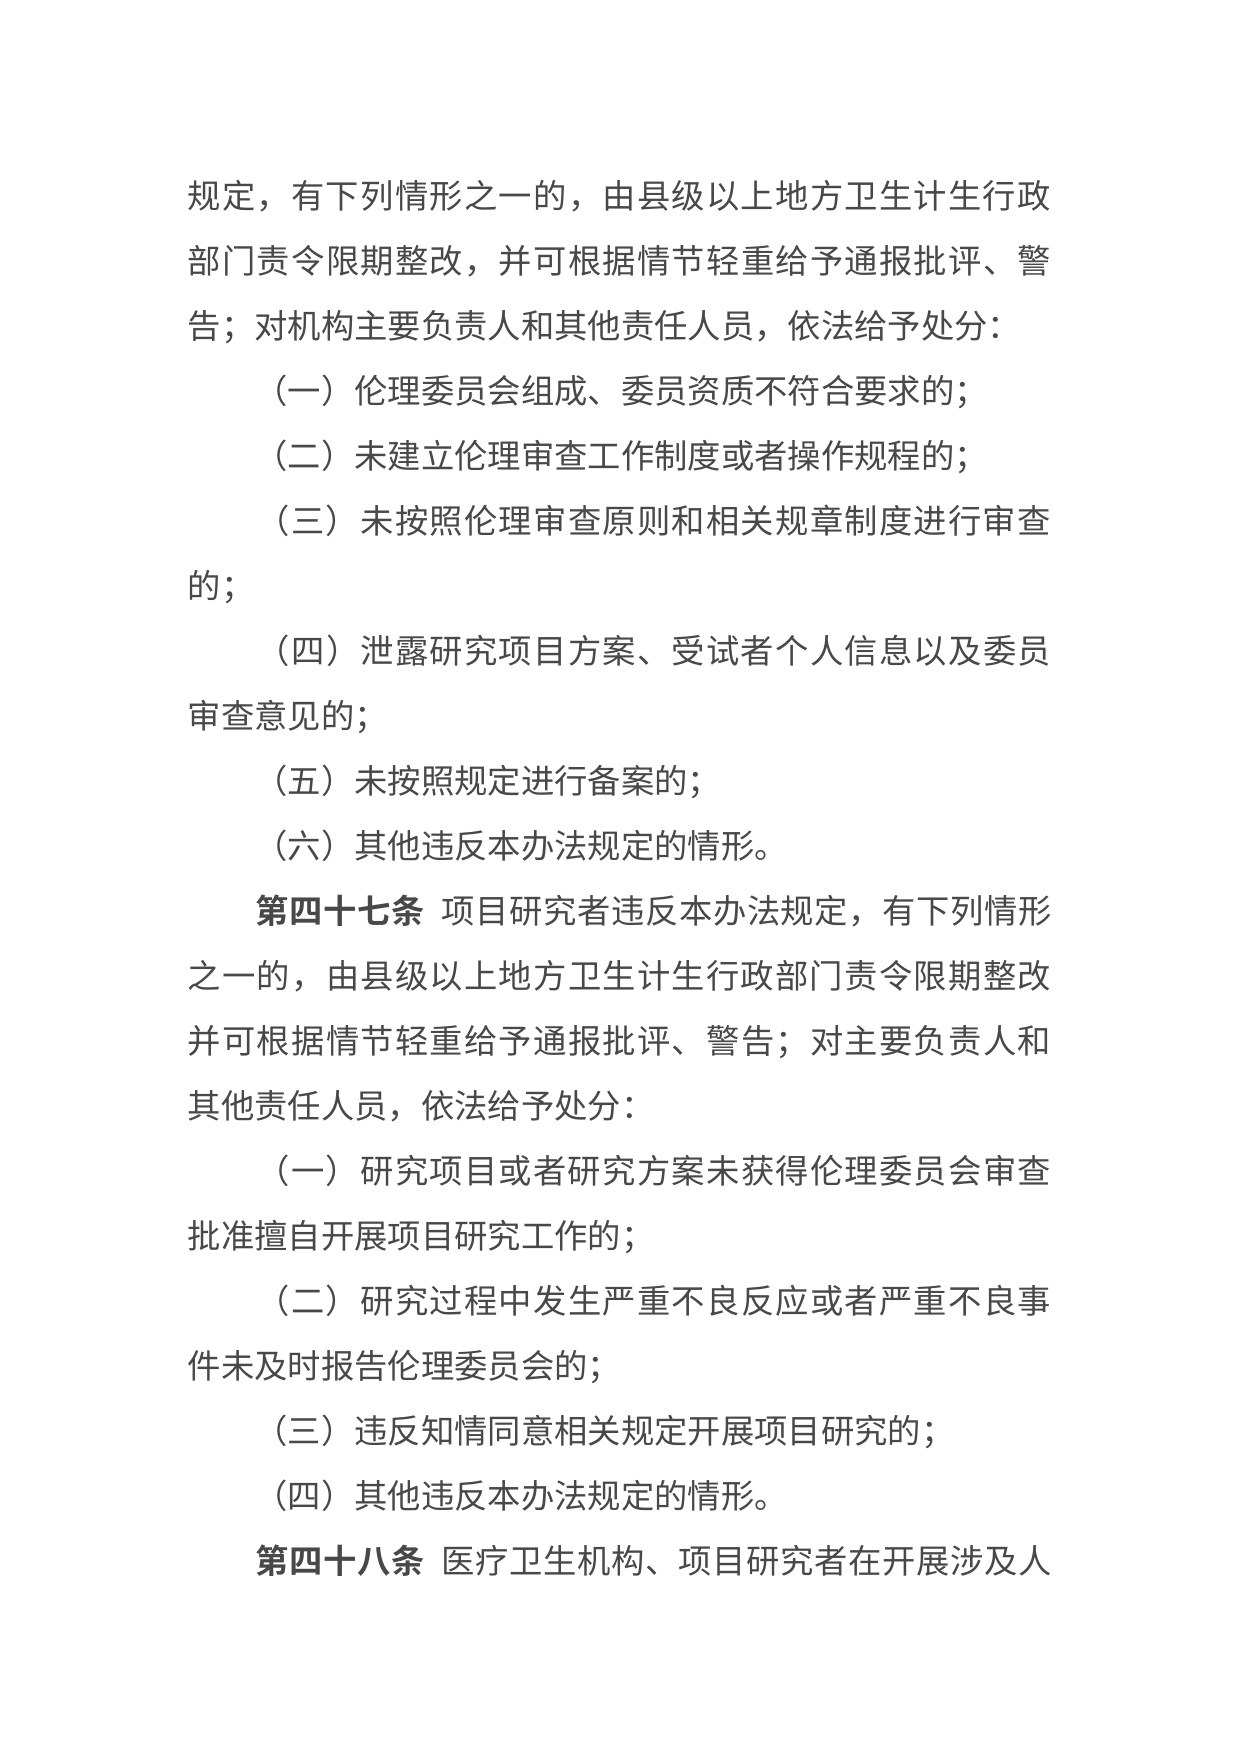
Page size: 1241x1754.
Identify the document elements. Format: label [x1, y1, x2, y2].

text [187, 162, 1053, 1592]
